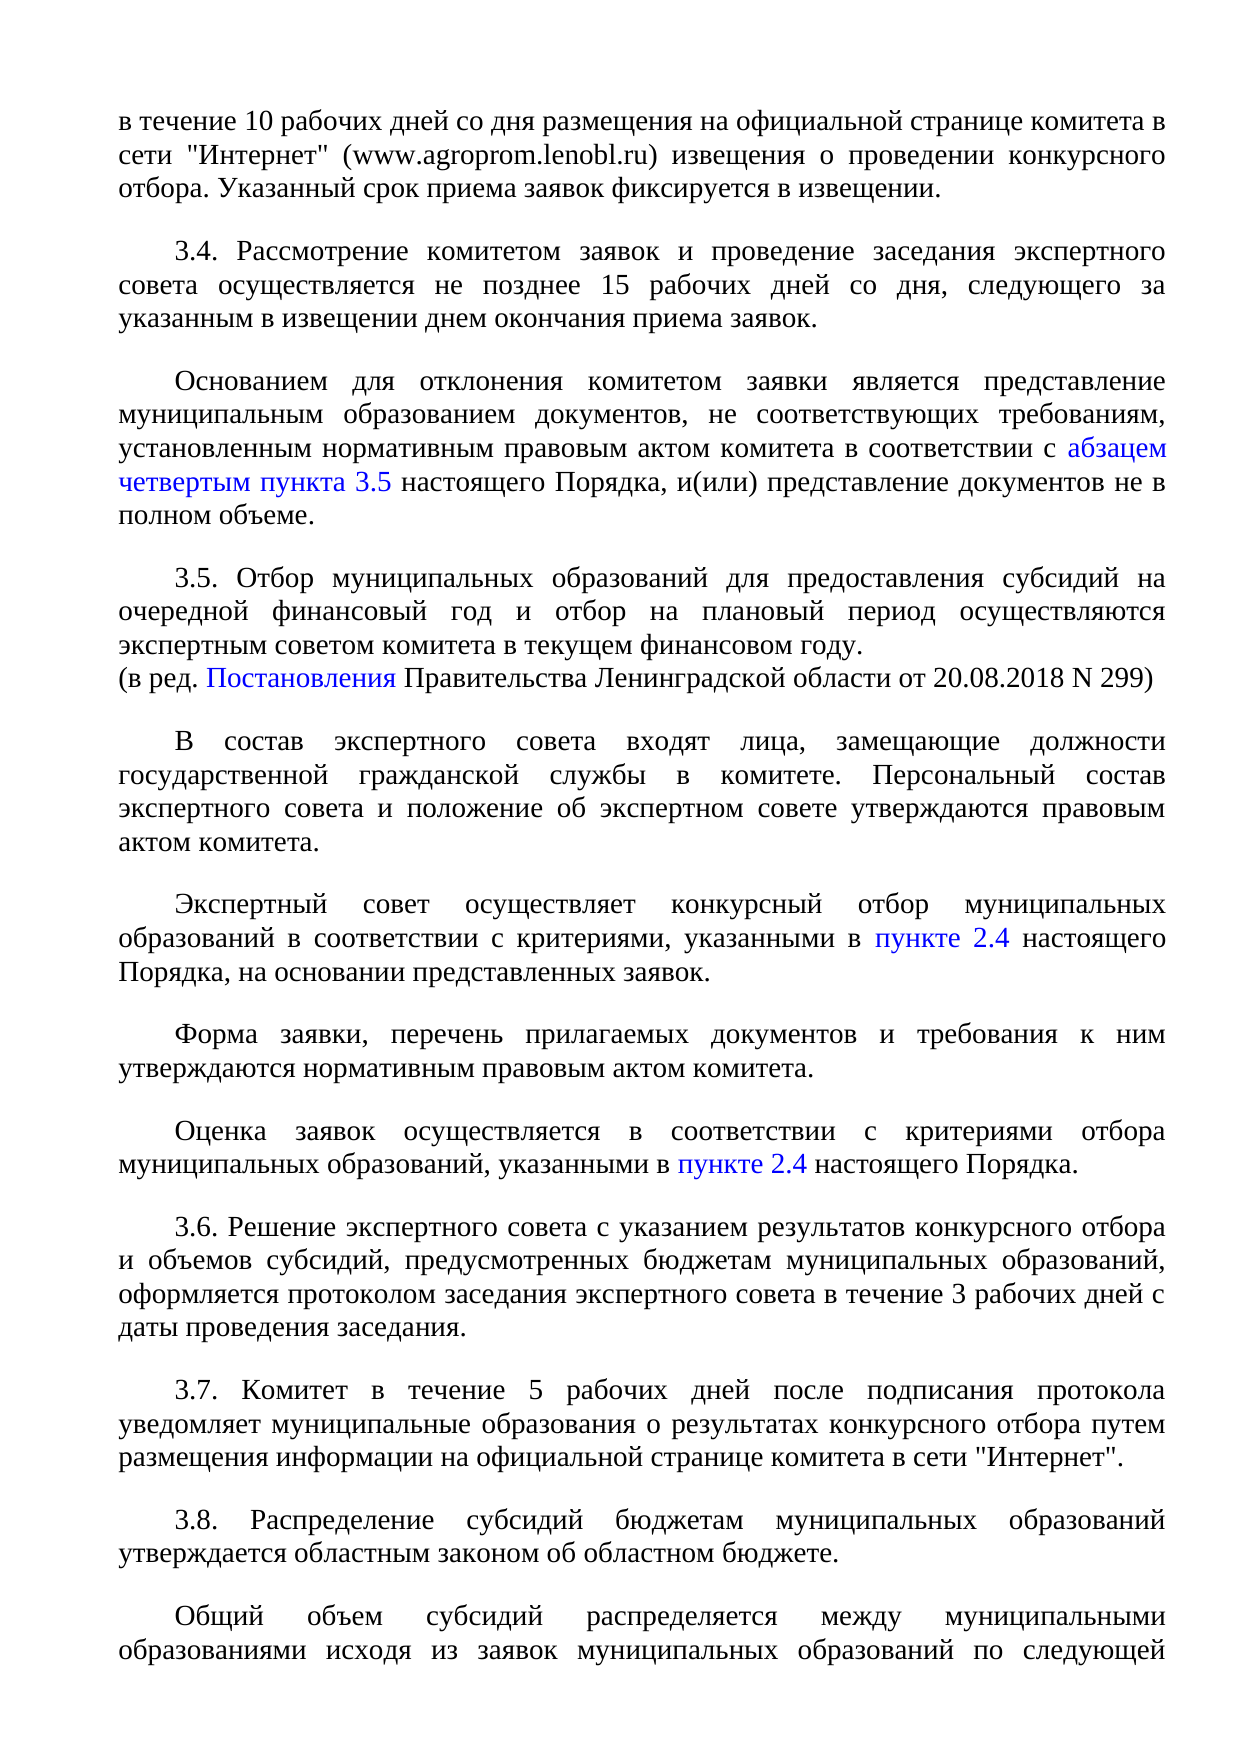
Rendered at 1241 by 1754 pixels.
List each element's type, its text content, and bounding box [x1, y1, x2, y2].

text 3.6. Решение экспертного совета с указанием результатов конкурсного отбора и объемов субсидий, предусмотренных бюджетам муниципальных образований, оформляется протоколом заседания экспертного совета в течение 3 рабочих дней с даты проведения заседания. [118, 1209, 1167, 1343]
text 3.7. Комитет в течение 5 рабочих дней после подписания протокола уведомляет муниципальные образования о результатах конкурсного отбора путем размещения информации на официальной странице комитета в сети "Интернет". [118, 1372, 1167, 1473]
text Форма заявки, перечень прилагаемых документов и требования к ним утверждаются нормативным правовым актом комитета. [118, 1016, 1167, 1083]
text (в ред. Постановления Правительства Ленинградской области от 20.08.2018 N 299) [118, 661, 1167, 694]
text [118, 1598, 1167, 1665]
text Основанием для отклонения комитетом заявки является представление муниципальным образованием документов, не соответствующих требованиям, установленным нормативным правовым актом комитета в соответствии с абзацем четвертым пункта 3.5 настоящего Порядка, и(или) представление документов не в полном объеме. [118, 363, 1167, 531]
text 3.4. Рассмотрение комитетом заявок и проведение заседания экспертного совета осуществляется не позднее 15 рабочих дней со дня, следующего за указанным в извещении днем окончания приема заявок. [118, 233, 1167, 334]
text 3.8. Распределение субсидий бюджетам муниципальных образований утверждается областным законом об областном бюджете. [118, 1502, 1167, 1569]
text В состав экспертного совета входят лица, замещающие должности государственной гражданской службы в комитете. Персональный состав экспертного совета и положение об экспертном совете утверждаются правовым актом комитета. [118, 723, 1167, 857]
text Экспертный совет осуществляет конкурсный отбор муниципальных образований в соответствии с критериями, указанными в пункте 2.4 настоящего Порядка, на основании представленных заявок. [118, 887, 1167, 987]
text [118, 103, 1167, 204]
text Оценка заявок осуществляется в соответствии с критериями отбора муниципальных образований, указанными в пункте 2.4 настоящего Порядка. [118, 1113, 1167, 1180]
text 3.5. Отбор муниципальных образований для предоставления субсидий на очередной финансовый год и отбор на плановый период осуществляются экспертным советом комитета в текущем финансовом году. [118, 560, 1167, 661]
